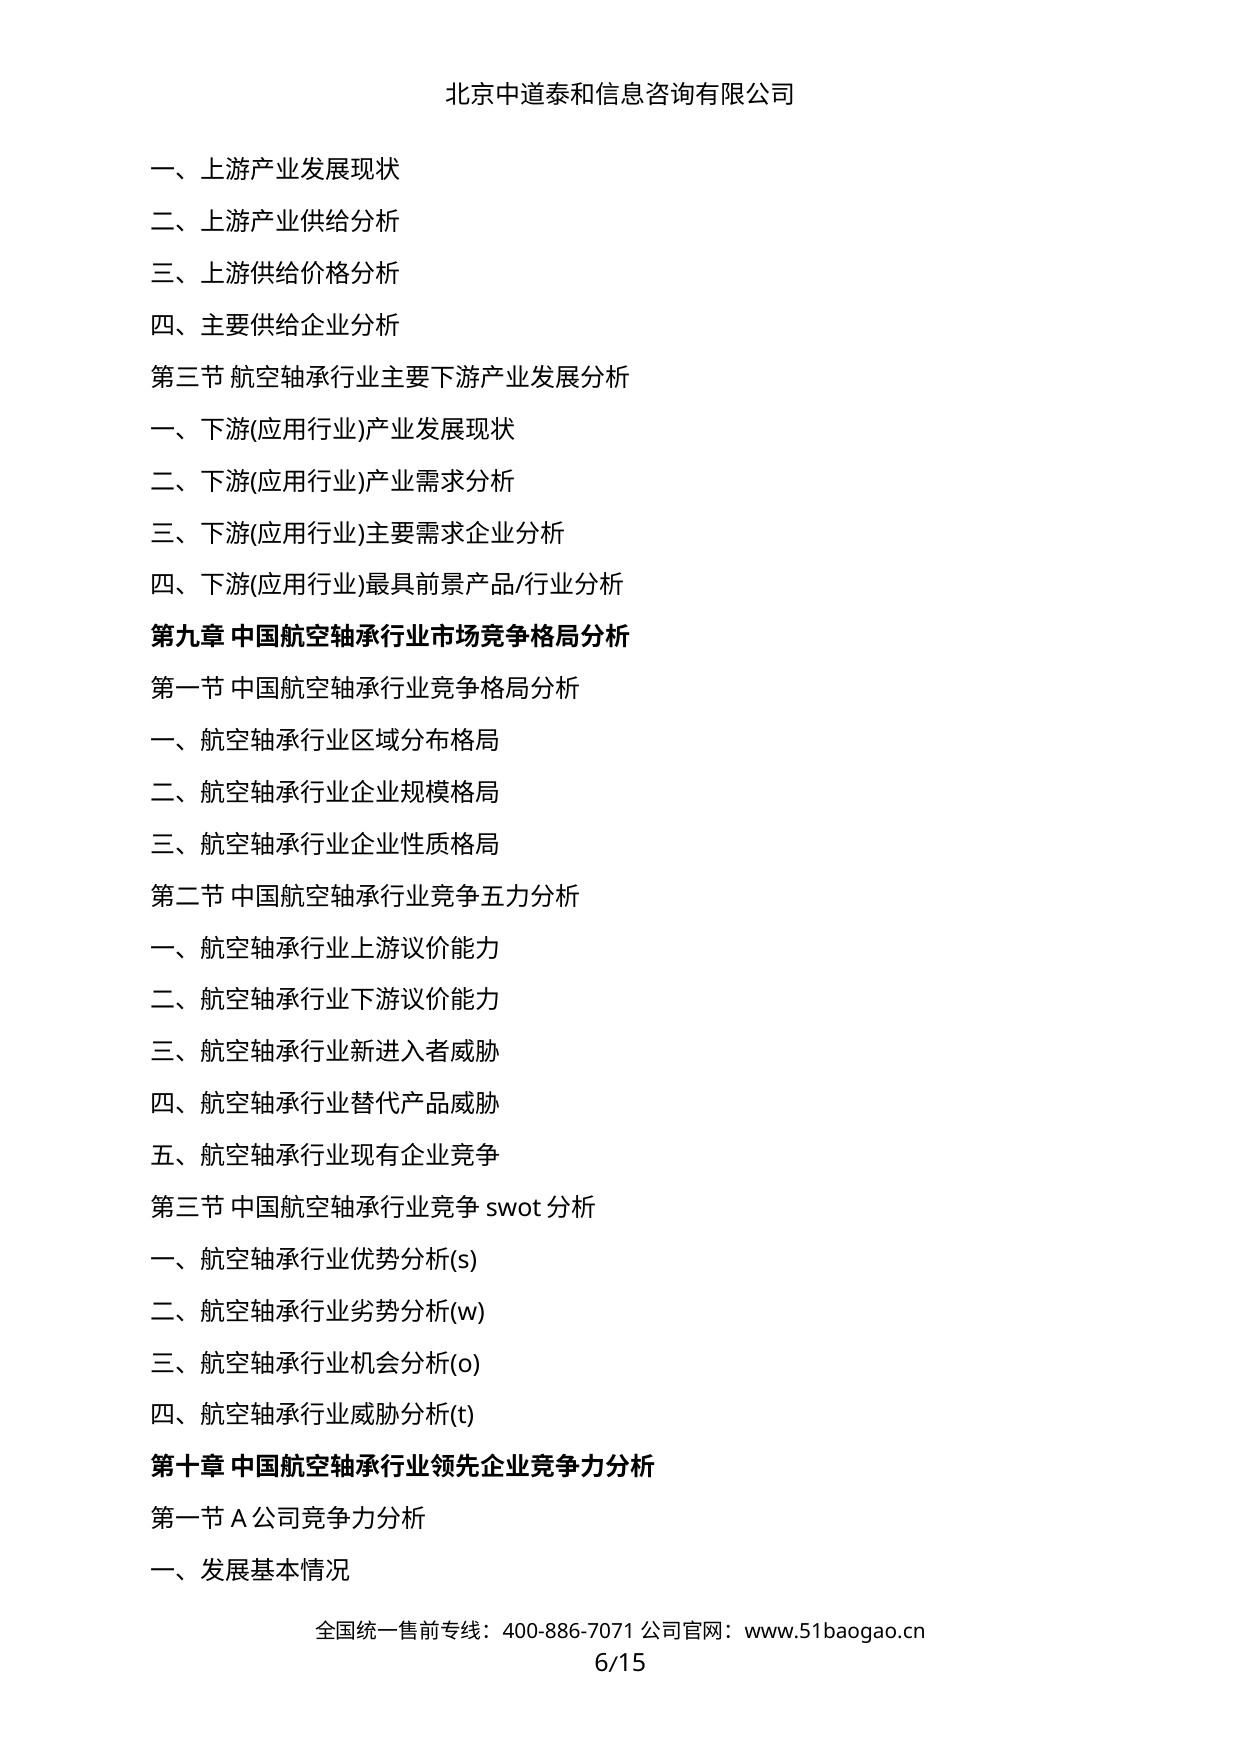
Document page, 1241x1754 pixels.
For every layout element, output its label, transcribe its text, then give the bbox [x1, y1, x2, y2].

text 第二节 中国航空轴承行业竞争五力分析 [150, 876, 1090, 912]
text 四、下游(应用行业)最具前景产品/行业分析 [150, 565, 1090, 601]
text 二、下游(应用行业)产业需求分析 [150, 461, 1090, 497]
text 二、航空轴承行业劣势分析(w) [150, 1291, 1090, 1327]
text 一、上游产业发展现状 [150, 150, 1090, 186]
text 第十章 中国航空轴承行业领先企业竞争力分析 [150, 1447, 1090, 1483]
text 第九章 中国航空轴承行业市场竞争格局分析 [150, 617, 1090, 653]
text 一、航空轴承行业优势分析(s) [150, 1239, 1090, 1276]
text 第三节 航空轴承行业主要下游产业发展分析 [150, 357, 1090, 394]
text 四、航空轴承行业威胁分析(t) [150, 1395, 1090, 1431]
text 二、航空轴承行业企业规模格局 [150, 772, 1090, 809]
text 一、下游(应用行业)产业发展现状 [150, 409, 1090, 446]
text 五、航空轴承行业现有企业竞争 [150, 1136, 1090, 1172]
text 二、上游产业供给分析 [150, 202, 1090, 238]
text 三、上游供给价格分析 [150, 254, 1090, 290]
text 第一节 中国航空轴承行业竞争格局分析 [150, 669, 1090, 705]
text 三、航空轴承行业新进入者威胁 [150, 1032, 1090, 1068]
text 一、航空轴承行业区域分布格局 [150, 721, 1090, 757]
text 第三节 中国航空轴承行业竞争swot分析 [150, 1187, 1090, 1224]
text 三、下游(应用行业)主要需求企业分析 [150, 513, 1090, 549]
text 四、航空轴承行业替代产品威胁 [150, 1084, 1090, 1120]
text 四、主要供给企业分析 [150, 306, 1090, 342]
text 三、航空轴承行业企业性质格局 [150, 824, 1090, 861]
text 一、发展基本情况 [150, 1551, 1090, 1587]
text 第一节 A公司竞争力分析 [150, 1499, 1090, 1535]
text 二、航空轴承行业下游议价能力 [150, 980, 1090, 1016]
text 一、航空轴承行业上游议价能力 [150, 928, 1090, 964]
text 三、航空轴承行业机会分析(o) [150, 1343, 1090, 1379]
